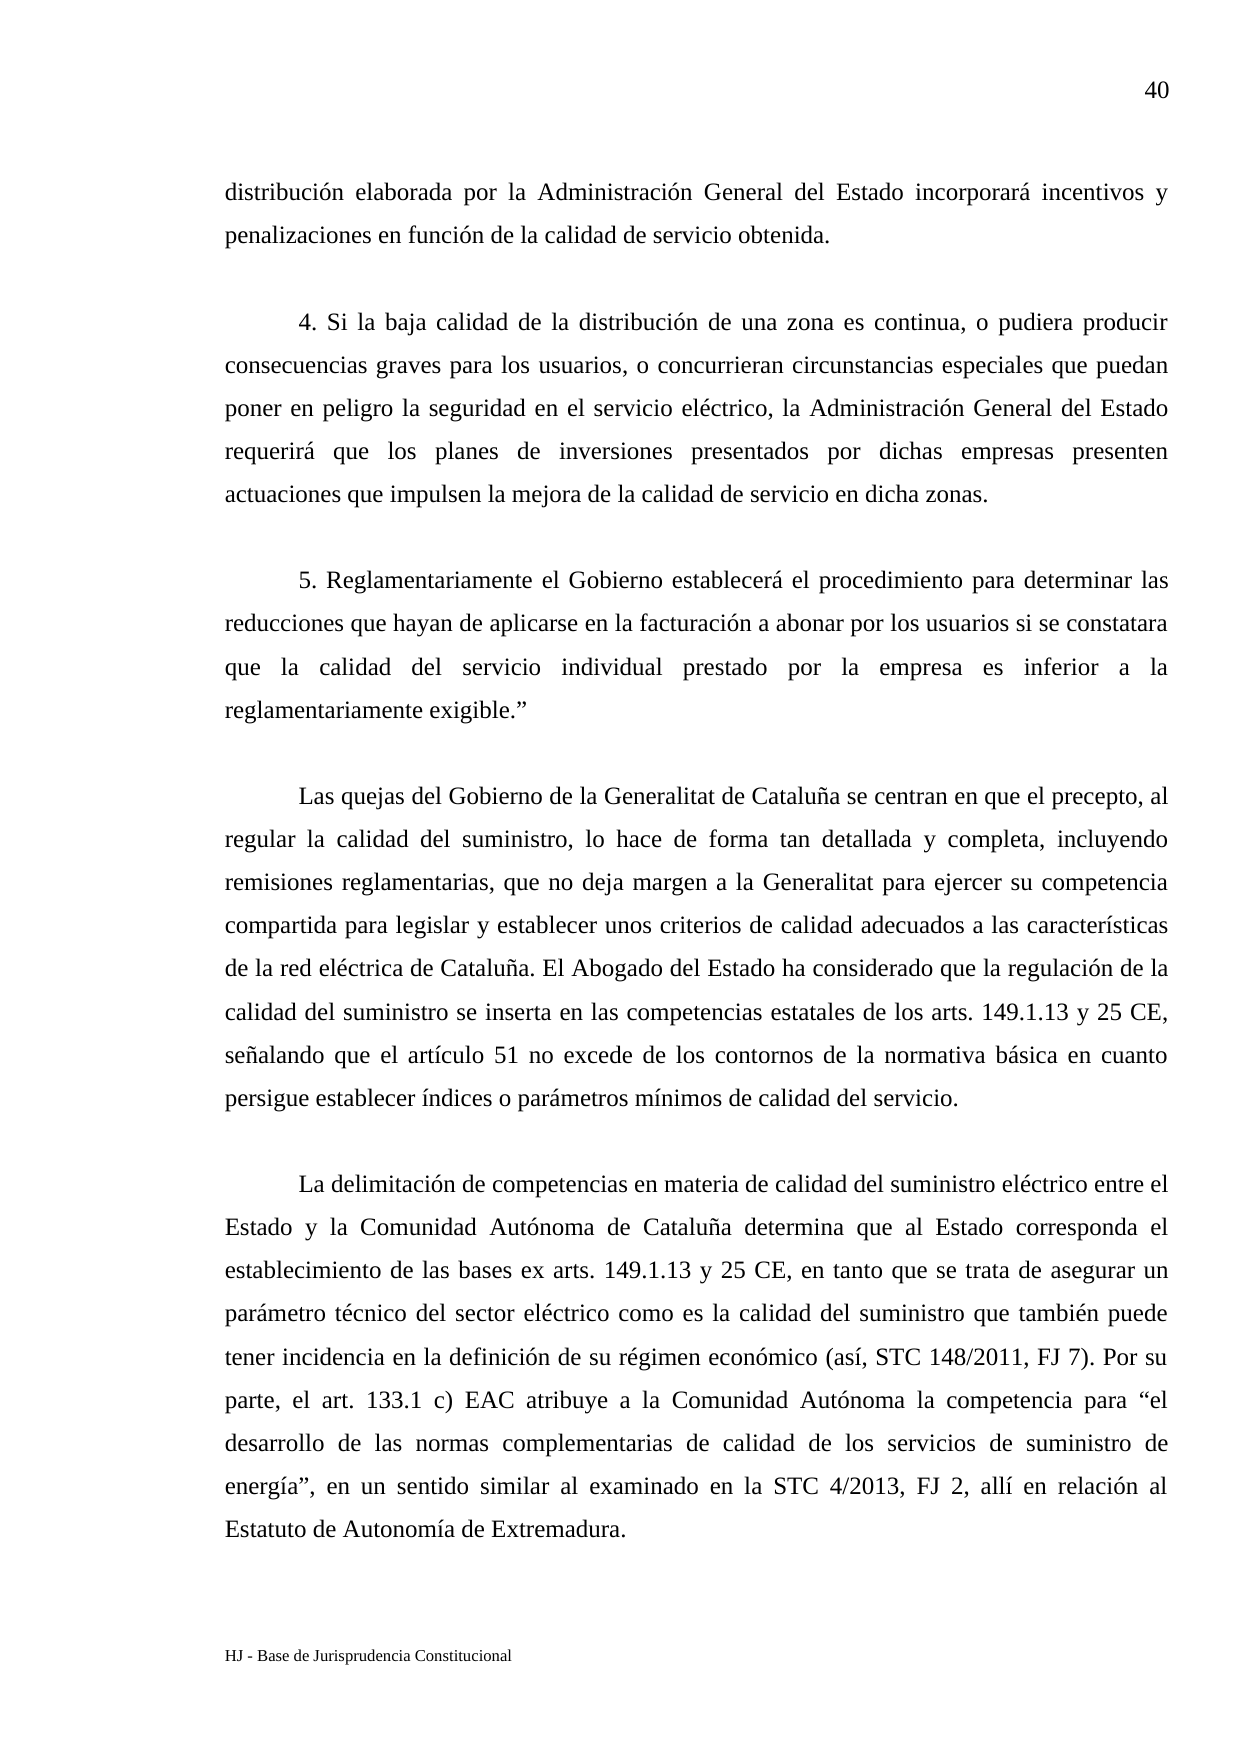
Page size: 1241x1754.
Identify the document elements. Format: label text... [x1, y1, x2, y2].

text 5. Reglamentariamente el Gobierno establecerá el procedimiento para determinar las reducciones que hayan de aplicarse en la facturación a abonar por los usuarios si se constatara que la calidad del servicio individual prestado por la empresa es inferior a la reglamentariamente exigible.” [224, 565, 1169, 723]
text Las quejas del Gobierno de la Generalitat de Cataluña se centran en que el precepto, al regular la calidad del suministro, lo hace de forma tan detallada y completa, incluyendo remisiones reglamentarias, que no deja margen a la Generalitat para ejercer su competencia compartida para legislar y establecer unos criterios de calidad adecuados a las características de la red eléctrica de Cataluña. El Abogado del Estado ha considerado que la regulación de la calidad del suministro se inserta en las competencias estatales de los arts. 149.1.13 y 25 CE, señalando que el artículo 51 no excede de los contornos de la normativa básica en cuanto persigue establecer índices o parámetros mínimos de calidad del servicio. [224, 781, 1169, 1112]
text La delimitación de competencias en materia de calidad del suministro eléctrico entre el Estado y la Comunidad Autónoma de Cataluña determina que al Estado corresponda el establecimiento de las bases ex arts. 149.1.13 y 25 CE, en tanto que se trata de asegurar un parámetro técnico del sector eléctrico como es la calidad del suministro que también puede tener incidencia en la definición de su régimen económico (así, STC 148/2011, FJ 7). Por su parte, el art. 133.1 c) EAC atribuye a la Comunidad Autónoma la competencia para “el desarrollo de las normas complementarias de calidad de los servicios de suministro de energía”, en un sentido similar al examinado en la STC 4/2013, FJ 2, allí en relación al Estatuto de Autonomía de Extremadura. [224, 1169, 1169, 1543]
text 4. Si la baja calidad de la distribución de una zona es continua, o pudiera producir consecuencias graves para los usuarios, o concurrieran circunstancias especiales que puedan poner en peligro la seguridad en el servicio eléctrico, la Administración General del Estado requerirá que los planes de inversiones presentados por dichas empresas presenten actuaciones que impulsen la mejora de la calidad de servicio en dicha zonas. [224, 307, 1169, 508]
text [224, 177, 1169, 249]
